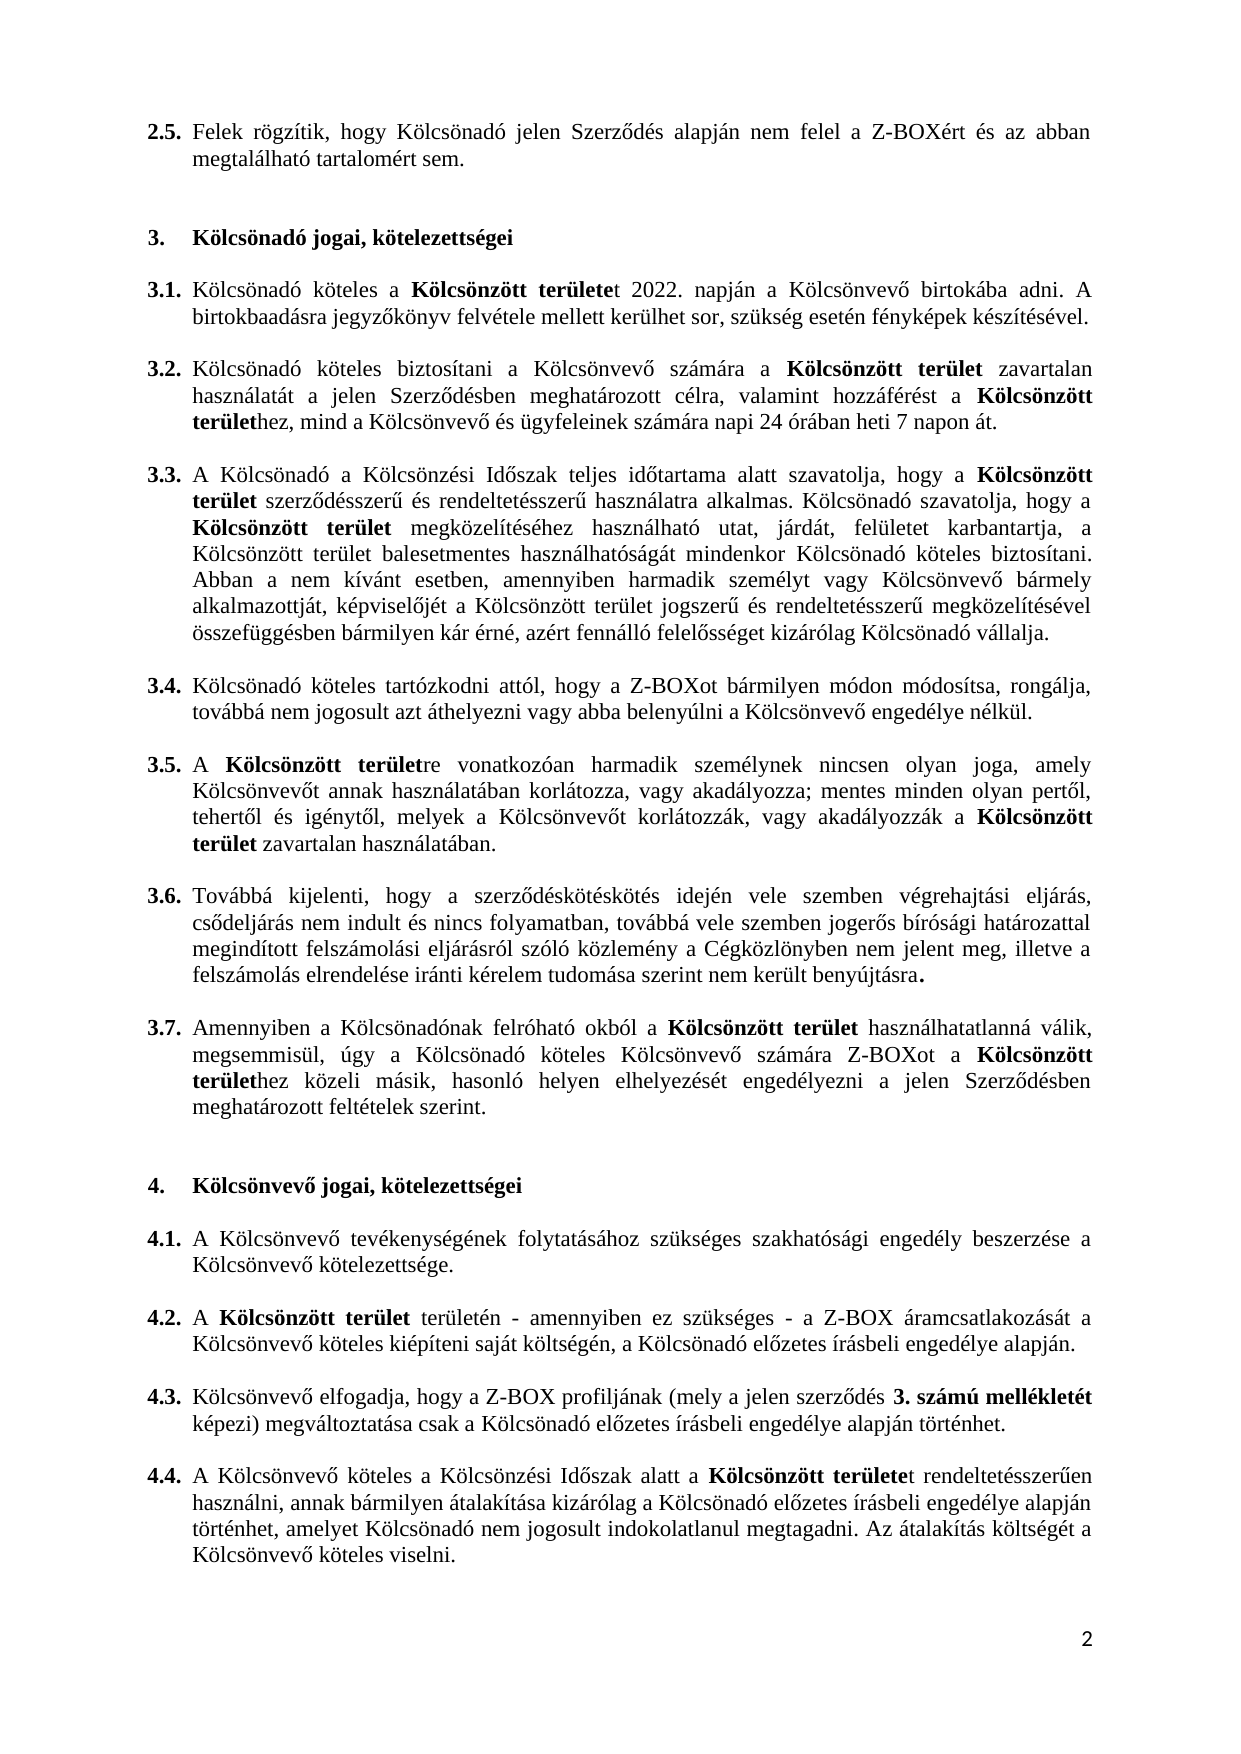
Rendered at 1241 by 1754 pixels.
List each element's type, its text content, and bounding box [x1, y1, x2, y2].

list Felek rögzítik, hogy Kölcsönadó jelen Szerződés alapján nem felel a Z-BOXért és az abban megtalálható tartalomért sem. [147, 118, 1093, 171]
list A Kölcsönvevő tevékenységének folytatásához szükséges szakhatósági engedély beszerzése a Kölcsönvevő kötelezettsége. [147, 1225, 1093, 1278]
list Kölcsönadó köteles a Kölcsönzött területet 2022. napján a Kölcsönvevő birtokába adni. A birtokbaadásra jegyzőkönyv felvétele mellett kerülhet sor, szükség esetén fényképek készítésével. [147, 276, 1093, 329]
list Kölcsönvevő elfogadja, hogy a Z-BOX profiljának (mely a jelen szerződés 3. számú mellékletét képezi) megváltoztatása csak a Kölcsönadó előzetes írásbeli engedélye alapján történhet. [147, 1383, 1093, 1436]
list Kölcsönvevő jogai, kötelezettségei [148, 1172, 1093, 1199]
list Továbbá kijelenti, hogy a szerződéskötéskötés idején vele szemben végrehajtási eljárás, csődeljárás nem indult és nincs folyamatban, továbbá vele szemben jogerős bírósági határozattal megindított felszámolási eljárásról szóló közlemény a Cégközlönyben nem jelent meg, illetve a felszámolás elrendelése iránti kérelem tudomása szerint nem került benyújtásra. [147, 882, 1093, 988]
list A Kölcsönzött terület területén - amennyiben ez szükséges - a Z-BOX áramcsatlakozását a Kölcsönvevő köteles kiépíteni saját költségén, a Kölcsönadó előzetes írásbeli engedélye alapján. [147, 1304, 1093, 1357]
list A Kölcsönadó a Kölcsönzési Időszak teljes időtartama alatt szavatolja, hogy a Kölcsönzött terület szerződésszerű és rendeltetésszerű használatra alkalmas. Kölcsönadó szavatolja, hogy a Kölcsönzött terület megközelítéséhez használható utat, járdát, felületet karbantartja, a Kölcsönzött terület balesetmentes használhatóságát mindenkor Kölcsönadó köteles biztosítani. Abban a nem kívánt esetben, amennyiben harmadik személyt vagy Kölcsönvevő bármely alkalmazottját, képviselőjét a Kölcsönzött terület jogszerű és rendeltetésszerű megközelítésével összefüggésben bármilyen kár érné, azért fennálló felelősséget kizárólag Kölcsönadó vállalja. [147, 461, 1093, 645]
list Kölcsönadó köteles biztosítani a Kölcsönvevő számára a Kölcsönzött terület zavartalan használatát a jelen Szerződésben meghatározott célra, valamint hozzáférést a Kölcsönzött területhez, mind a Kölcsönvevő és ügyfeleinek számára napi 24 órában heti 7 napon át. [147, 355, 1093, 434]
list A Kölcsönzött területre vonatkozóan harmadik személynek nincsen olyan joga, amely Kölcsönvevőt annak használatában korlátozza, vagy akadályozza; mentes minden olyan pertől, tehertől és igénytől, melyek a Kölcsönvevőt korlátozzák, vagy akadályozzák a Kölcsönzött terület zavartalan használatában. [147, 751, 1093, 856]
list A Kölcsönvevő köteles a Kölcsönzési Időszak alatt a Kölcsönzött területet rendeltetésszerűen használni, annak bármilyen átalakítása kizárólag a Kölcsönadó előzetes írásbeli engedélye alapján történhet, amelyet Kölcsönadó nem jogosult indokolatlanul megtagadni. Az átalakítás költségét a Kölcsönvevő köteles viselni. [147, 1462, 1093, 1568]
list Kölcsönadó jogai, kötelezettségei [148, 224, 1093, 250]
list Kölcsönadó köteles tartózkodni attól, hogy a Z-BOXot bármilyen módon módosítsa, rongálja, továbbá nem jogosult azt áthelyezni vagy abba belenyúlni a Kölcsönvevő engedélye nélkül. [147, 672, 1093, 724]
list Amennyiben a Kölcsönadónak felróható okból a Kölcsönzött terület használhatatlanná válik, megsemmisül, úgy a Kölcsönadó köteles Kölcsönvevő számára Z-BOXot a Kölcsönzött területhez közeli másik, hasonló helyen elhelyezését engedélyezni a jelen Szerződésben meghatározott feltételek szerint. [147, 1014, 1093, 1120]
